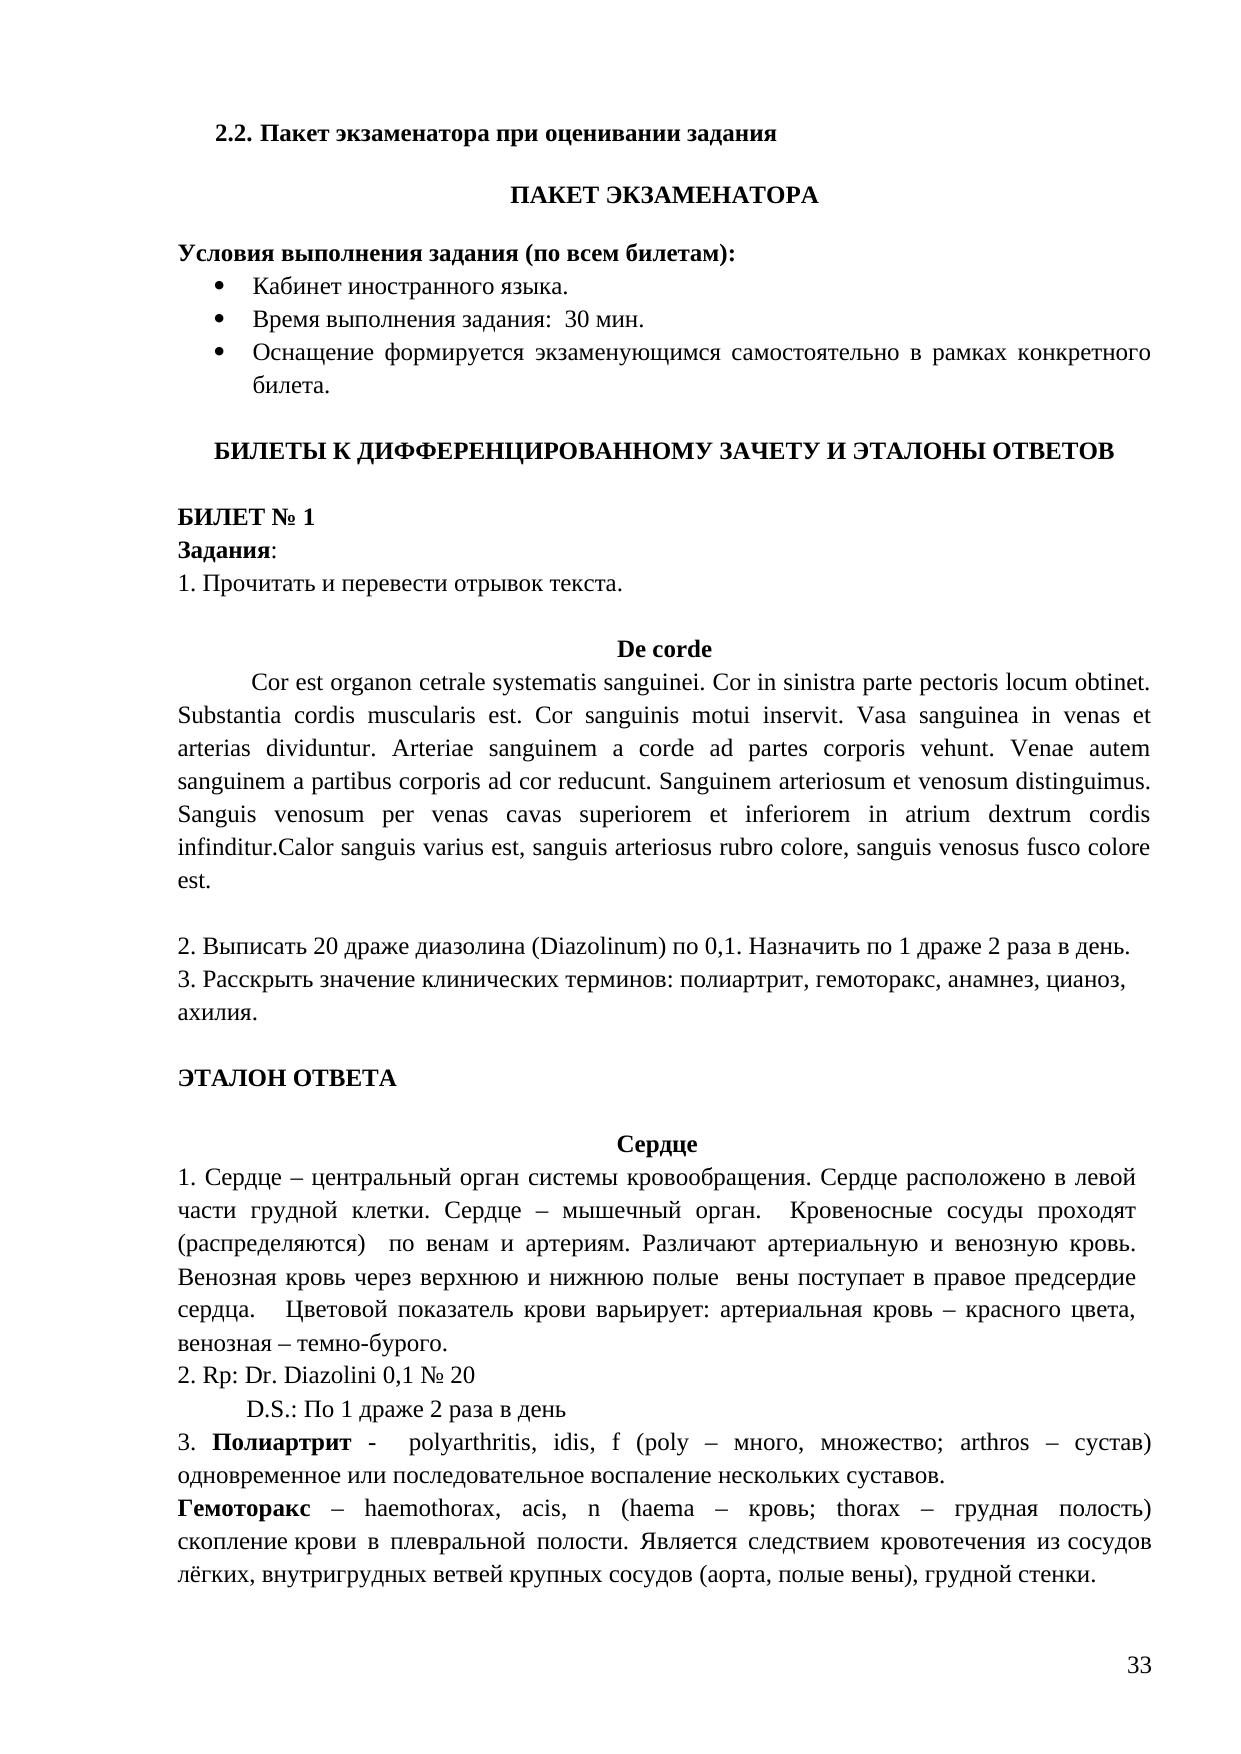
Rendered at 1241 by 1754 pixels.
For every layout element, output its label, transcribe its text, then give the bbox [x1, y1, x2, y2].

text Сердце [177, 1129, 1137, 1158]
text 3. Полиартрит - polyarthritis, idis, f (poly – много, множество; arthros – сустав) одновременное или последовательное воспаление нескольких суставов. [177, 1427, 1152, 1488]
text ЭТАЛОН ОТВЕТА [177, 1063, 1137, 1092]
text D.S.: По 1 драже 2 раза в день [177, 1394, 1152, 1422]
text 1. Прочитать и перевести отрывок текста. [177, 568, 1152, 597]
subtitle Пакет экзаменатора при оценивании задания [215, 118, 1137, 147]
list Оснащение формируется экзаменующимся самостоятельно в рамках конкретного билета. [215, 337, 1152, 399]
text 1. Сердце – центральный орган системы кровообращения. Сердце расположено в левой части грудной клетки. Сердце – мышечный орган. Кровеносные сосуды проходят (распределяются) по венам и артериям. Различают артериальную и венозную кровь. Венозная кровь через верхнюю и нижнюю полые вены поступает в правое предсердие сердца. Цветовой показатель крови варьирует: артериальная кровь – красного цвета, венозная – темно-бурого. [177, 1162, 1137, 1356]
text Cor est organon cetrale systematis sanguinei. Cor in sinistra parte pectoris locum obtinet. Substantia cordis muscularis est. Cor sanguinis motui inservit. Vasa sanguinea in venas et arterias dividuntur. Arteriae sanguinem a corde ad partes corporis vehunt. Venae autem sanguinem a partibus corporis ad cor reducunt. Sanguinem arteriosum et venosum distinguimus. Sanguis venosum per venas cavas superiorem et inferiorem in atrium dextrum cordis infinditur.Calor sanguis varius est, sanguis arteriosus rubro colore, sanguis venosus fusco colore est. [177, 667, 1152, 894]
list Кабинет иностранного языка. [215, 271, 1152, 300]
text 3. Расскрыть значение клинических терминов: полиартрит, гемоторакс, анамнез, цианоз, ахилия. [177, 964, 1152, 1026]
text Условия выполнения задания (по всем билетам): [177, 238, 1152, 267]
text БИЛЕТ № 1 [177, 502, 1137, 531]
text ПАКЕТ ЭКЗАМЕНАТОРА [177, 180, 1152, 209]
text 2. Rp: Dr. Diazolini 0,1 № 20 [177, 1361, 1152, 1389]
text Гемоторакс – haemothorax, acis, n (haema – кровь; thorax – грудная полость) скопление крови в плевральной полости. Является следствием кровотечения из сосудов лёгких, внутригрудных ветвей крупных сосудов (аорта, полые вены), грудной стенки. [177, 1493, 1152, 1587]
text 2. Выписать 20 драже диазолина (Diazolinum) по 0,1. Назначить по 1 драже 2 раза в день. [177, 931, 1152, 960]
text Задания: [177, 535, 1152, 564]
list Время выполнения задания: 30 мин. [215, 304, 1152, 333]
text БИЛЕТЫ К ДИФФЕРЕНЦИРОВАННОМУ ЗАЧЕТУ И ЭТАЛОНЫ ОТВЕТОВ [177, 436, 1152, 465]
text De corde [177, 634, 1152, 663]
